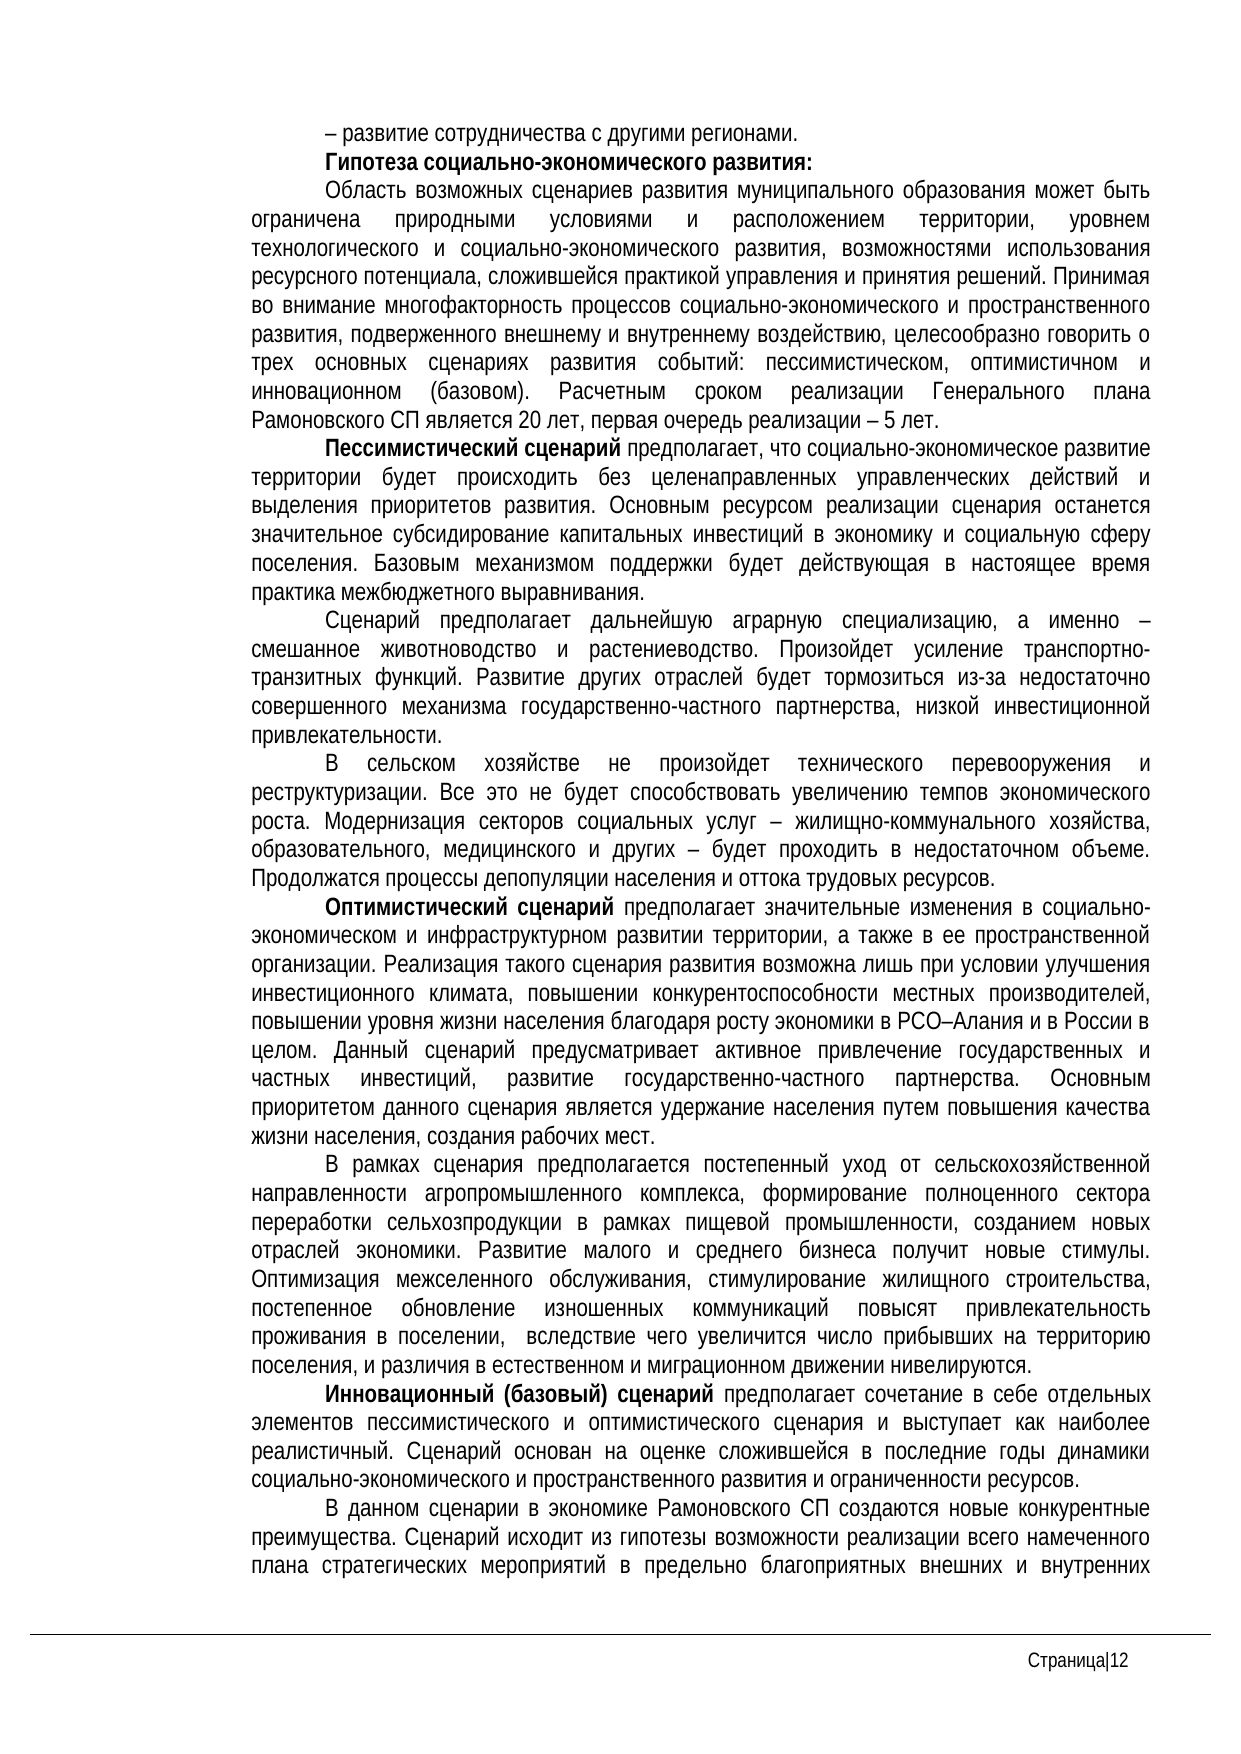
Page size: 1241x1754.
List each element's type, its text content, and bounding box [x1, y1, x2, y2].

text – развитие сотрудничества с другими регионами. [251, 118, 1152, 147]
text Сценарий предполагает дальнейшую аграрную специализацию, а именно – смешанное животноводство и растениеводство. Произойдет усиление транспортно-транзитных функций. Развитие других отраслей будет тормозиться из-за недостаточно совершенного механизма государственно-частного партнерства, низкой инвестиционной привлекательности. [251, 605, 1152, 748]
text Оптимистический сценарий предполагает значительные изменения в социально-экономическом и инфраструктурном развитии территории, а также в ее пространственной организации. Реализация такого сценария развития возможна лишь при условии улучшения инвестиционного климата, повышении конкурентоспособности местных производителей, повышении уровня жизни населения благодаря росту экономики в РСО–Алания и в России в целом. Данный сценарий предусматривает активное привлечение государственных и частных инвестиций, развитие государственно-частного партнерства. Основным приоритетом данного сценария является удержание населения путем повышения качества жизни населения, создания рабочих мест. [251, 892, 1152, 1149]
text Область возможных сценариев развития муниципального образования может быть ограничена природными условиями и расположением территории, уровнем технологического и социально-экономического развития, возможностями использования ресурсного потенциала, сложившейся практикой управления и принятия решений. Принимая во внимание многофакторность процессов социально-экономического и пространственного развития, подверженного внешнему и внутреннему воздействию, целесообразно говорить о трех основных сценариях развития событий: пессимистическом, оптимистичном и инновационном (базовом). Расчетным сроком реализации Генерального плана Рамоновского СП является 20 лет, первая очередь реализации – 5 лет. [251, 175, 1152, 433]
text В рамках сценария предполагается постепенный уход от сельскохозяйственной направленности агропромышленного комплекса, формирование полноценного сектора переработки сельхозпродукции в рамках пищевой промышленности, созданием новых отраслей экономики. Развитие малого и среднего бизнеса получит новые стимулы. Оптимизация межселенного обслуживания, стимулирование жилищного строительства, постепенное обновление изношенных коммуникаций повысят привлекательность проживания в поселении, вследствие чего увеличится число прибывших на территорию поселения, и различия в естественном и миграционном движении нивелируются. [251, 1149, 1152, 1378]
text Гипотеза социально-экономического развития: [251, 147, 1152, 175]
text В сельском хозяйстве не произойдет технического перевооружения и реструктуризации. Все это не будет способствовать увеличению темпов экономического роста. Модернизация секторов социальных услуг – жилищно-коммунального хозяйства, образовательного, медицинского и других – будет проходить в недостаточном объеме. Продолжатся процессы депопуляции населения и оттока трудовых ресурсов. [251, 748, 1152, 892]
text Инновационный (базовый) сценарий предполагает сочетание в себе отдельных элементов пессимистического и оптимистического сценария и выступает как наиболее реалистичный. Сценарий основан на оценке сложившейся в последние годы динамики социально-экономического и пространственного развития и ограниченности ресурсов. [251, 1378, 1152, 1493]
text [251, 1493, 1152, 1579]
text Пессимистический сценарий предполагает, что социально-экономическое развитие территории будет происходить без целенаправленных управленческих действий и выделения приоритетов развития. Основным ресурсом реализации сценария останется значительное субсидирование капитальных инвестиций в экономику и социальную сферу поселения. Базовым механизмом поддержки будет действующая в настоящее время практика межбюджетного выравнивания. [251, 433, 1152, 605]
